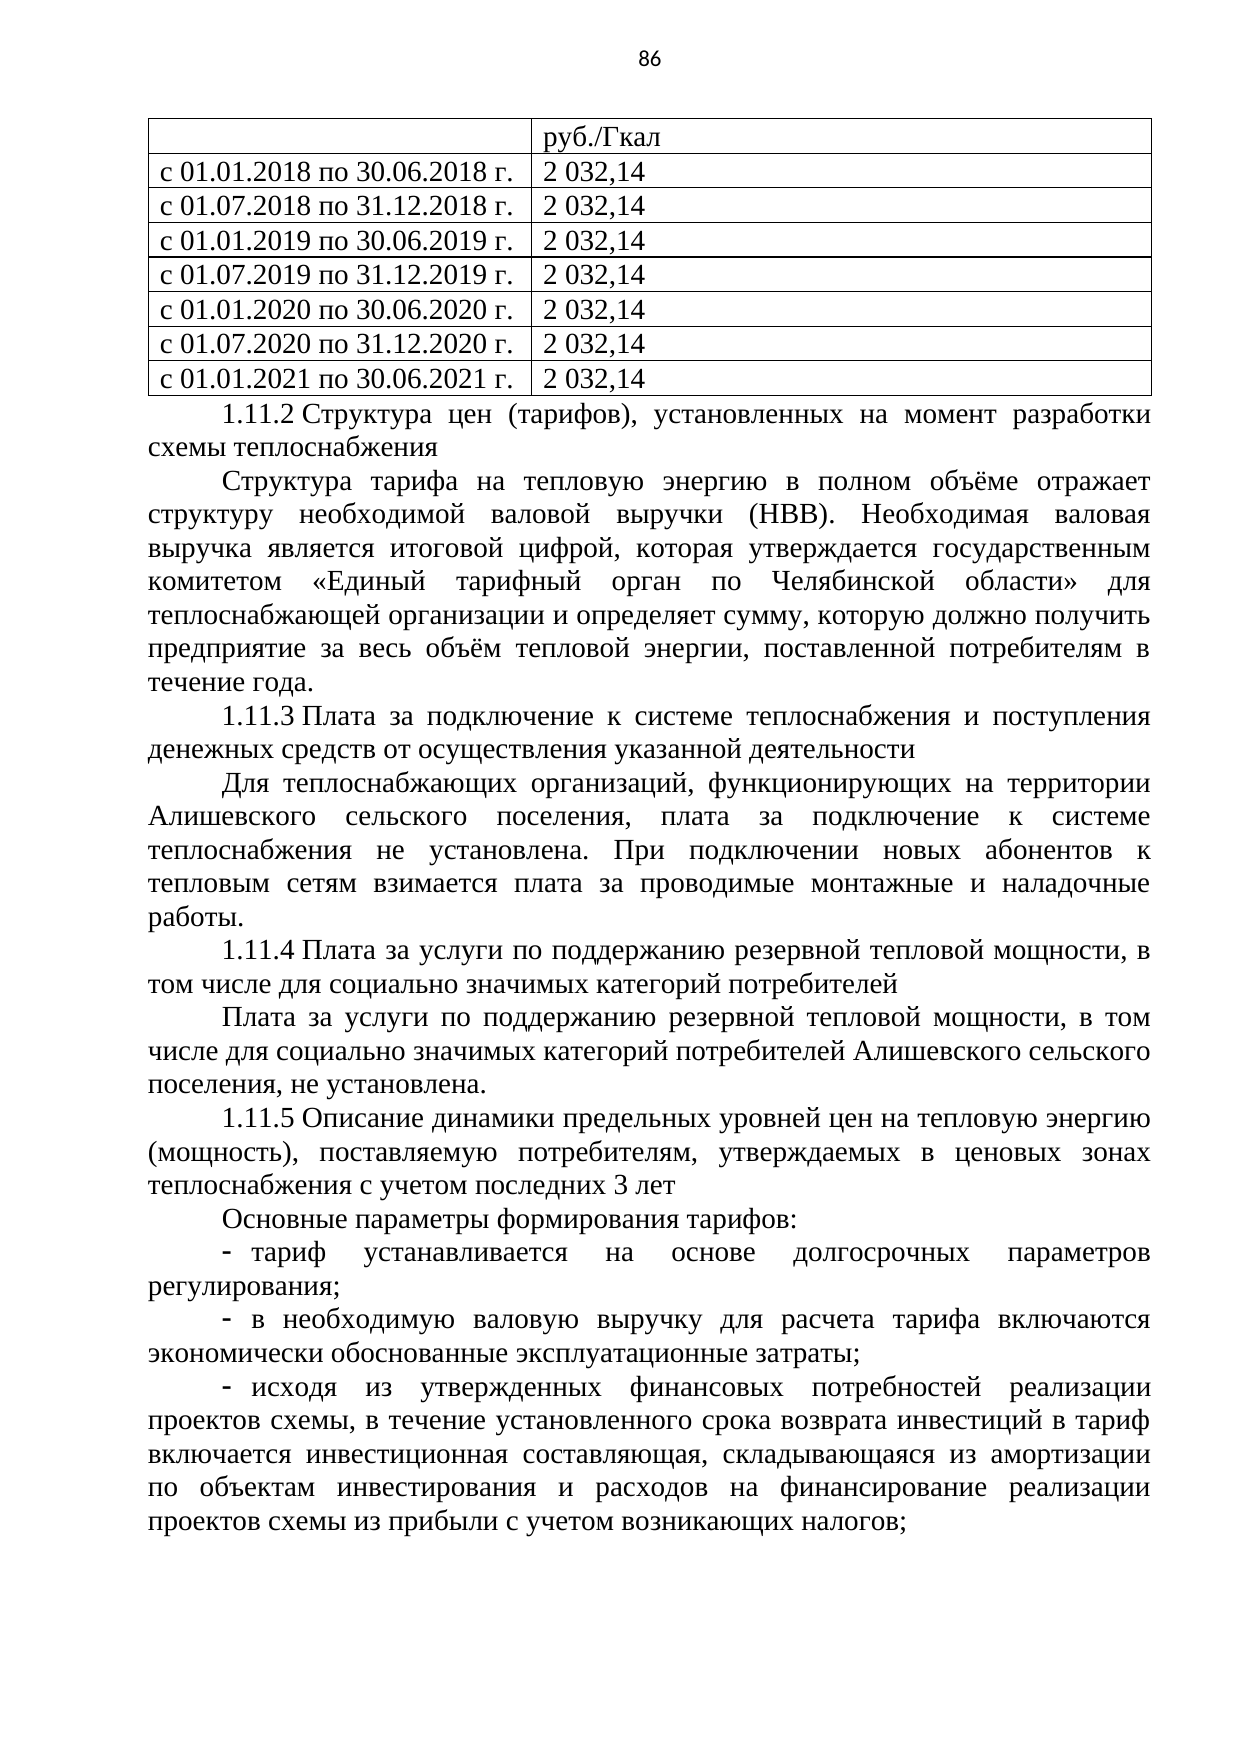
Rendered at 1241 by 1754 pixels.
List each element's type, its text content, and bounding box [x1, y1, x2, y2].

text Плата за услуги по поддержанию резервной тепловой мощности, в том числе для социально значимых категорий потребителей Алишевского сельского поселения, не установлена. [148, 999, 1152, 1100]
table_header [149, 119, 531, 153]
subtitle 1.11.5 Описание динамики предельных уровней цен на тепловую энергию (мощность), поставляемую потребителям, утверждаемых в ценовых зонах теплоснабжения с учетом последних 3 лет [148, 1100, 1152, 1201]
subtitle 1.11.4 Плата за услуги по поддержанию резервной тепловой мощности, в том числе для социально значимых категорий потребителей [148, 932, 1152, 999]
text Для теплоснабжающих организаций, функционирующих на территории Алишевского сельского поселения, плата за подключение к системе теплоснабжения не установлена. При подключении новых абонентов к тепловым сетям взимается плата за проводимые монтажные и наладочные работы. [148, 765, 1152, 932]
text Структура тарифа на тепловую энергию в полном объёме отражает структуру необходимой валовой выручки (НВВ). Необходимая валовая выручка является итоговой цифрой, которая утверждается государственным комитетом «Единый тарифный орган по Челябинской области» для теплоснабжающей организации и определяет сумму, которую должно получить предприятие за весь объём тепловой энергии, поставленной потребителям в течение года. [148, 463, 1152, 698]
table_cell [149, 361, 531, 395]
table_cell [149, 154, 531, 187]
subtitle 1.11.3 Плата за подключение к системе теплоснабжения и поступления денежных средств от осуществления указанной деятельности [148, 698, 1152, 765]
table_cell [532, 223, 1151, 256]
list в необходимую валовую выручку для расчета тарифа включаются экономически обоснованные эксплуатационные затраты; [148, 1302, 1152, 1369]
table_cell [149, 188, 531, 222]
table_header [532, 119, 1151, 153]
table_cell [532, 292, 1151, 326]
list тариф устанавливается на основе долгосрочных параметров регулирования; [148, 1234, 1152, 1302]
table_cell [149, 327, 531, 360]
list исходя из утвержденных финансовых потребностей реализации проектов схемы, в течение установленного срока возврата инвестиций в тариф включается инвестиционная составляющая, складывающаяся из амортизации по объектам инвестирования и расходов на финансирование реализации проектов схемы из прибыли с учетом возникающих налогов; [148, 1369, 1152, 1537]
list Основные параметры формирования тарифов: [148, 1201, 1152, 1234]
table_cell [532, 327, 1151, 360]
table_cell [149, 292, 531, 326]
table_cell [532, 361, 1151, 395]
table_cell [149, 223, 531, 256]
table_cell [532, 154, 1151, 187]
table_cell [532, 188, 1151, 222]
subtitle 1.11.2 Структура цен (тарифов), установленных на момент разработки схемы теплоснабжения [148, 396, 1152, 463]
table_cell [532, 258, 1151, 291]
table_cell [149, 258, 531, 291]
